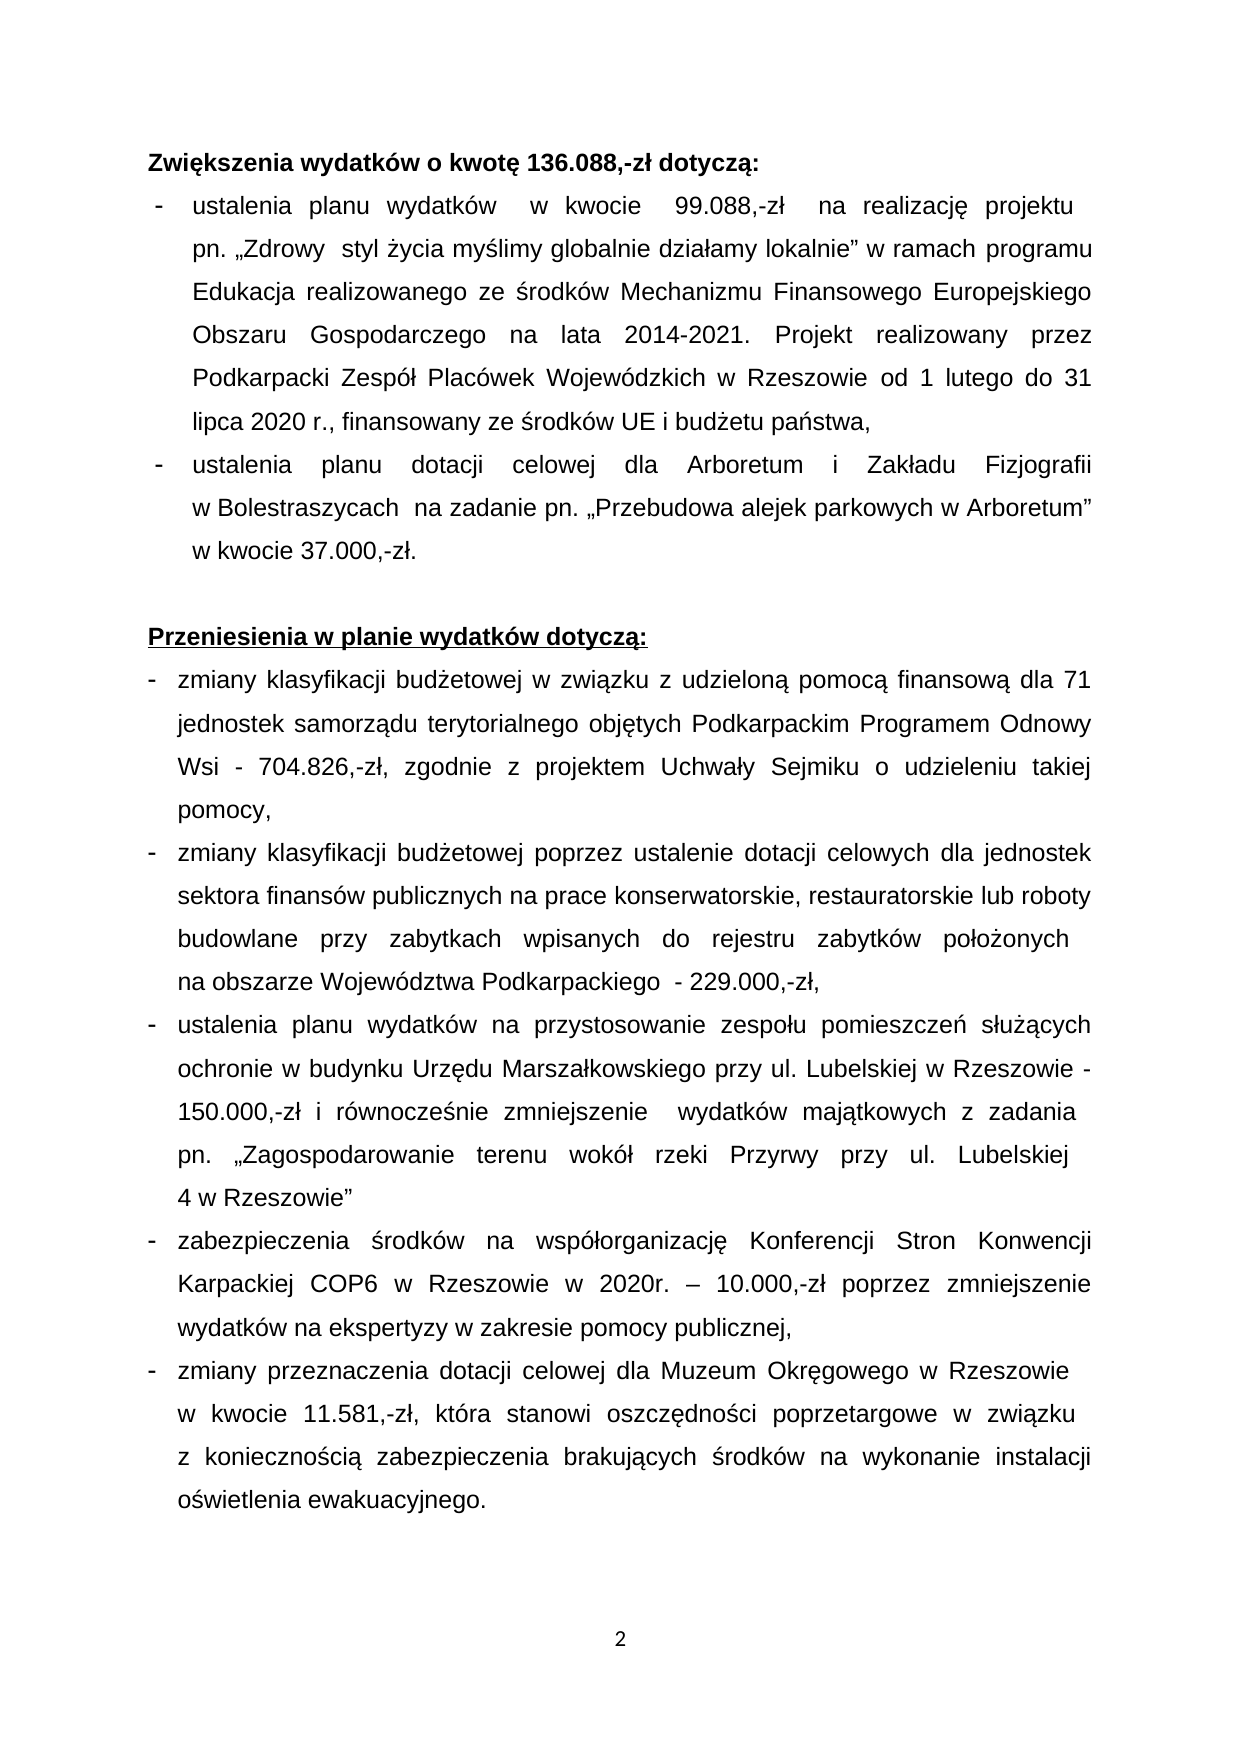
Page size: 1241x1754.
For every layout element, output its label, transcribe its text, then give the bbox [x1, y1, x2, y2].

list ustalenia planu wydatków w kwocie 99.088,-zł na realizację projektu pn. „Zdrowy styl życia myślimy globalnie działamy lokalnie” w ramach programu Edukacja realizowanego ze środków Mechanizmu Finansowego Europejskiego Obszaru Gospodarczego na lata 2014-2021. Projekt realizowany przez Podkarpacki Zespół Placówek Wojewódzkich w Rzeszowie od 1 lutego do 31 lipca 2020 r., finansowany ze środków UE i budżetu państwa, [154, 191, 1093, 435]
text Przeniesienia w planie wydatków dotyczą: [148, 622, 1093, 651]
list zmiany klasyfikacji budżetowej poprzez ustalenie dotacji celowych dla jednostek sektora finansów publicznych na prace konserwatorskie, restauratorskie lub roboty budowlane przy zabytkach wpisanych do rejestru zabytków położonych na obszarze Województwa Podkarpackiego - 229.000,-zł, [148, 838, 1093, 996]
list zmiany klasyfikacji budżetowej w związku z udzieloną pomocą finansową dla 71 jednostek samorządu terytorialnego objętych Podkarpackim Programem Odnowy Wsi - 704.826,-zł, zgodnie z projektem Uchwały Sejmiku o udzieleniu takiej pomocy, [148, 665, 1093, 823]
list zmiany przeznaczenia dotacji celowej dla Muzeum Okręgowego w Rzeszowie w kwocie 11.581,-zł, która stanowi oszczędności poprzetargowe w związku z koniecznością zabezpieczenia brakujących środków na wykonanie instalacji oświetlenia ewakuacyjnego. [148, 1356, 1093, 1514]
list zabezpieczenia środków na współorganizację Konferencji Stron Konwencji Karpackiej COP6 w Rzeszowie w 2020r. – 10.000,-zł poprzez zmniejszenie wydatków na ekspertyzy w zakresie pomocy publicznej, [148, 1226, 1093, 1341]
text Zwiększenia wydatków o kwotę 136.088,-zł dotyczą: [148, 148, 1093, 176]
list ustalenia planu dotacji celowej dla Arboretum i Zakładu Fizjografii w Bolestraszycach na zadanie pn. „Przebudowa alejek parkowych w Arboretum” w kwocie 37.000,-zł. [154, 449, 1093, 565]
list ustalenia planu wydatków na przystosowanie zespołu pomieszczeń służących ochronie w budynku Urzędu Marszałkowskiego przy ul. Lubelskiej w Rzeszowie - 150.000,-zł i równocześnie zmniejszenie wydatków majątkowych z zadania pn. „Zagospodarowanie terenu wokół rzeki Przyrwy przy ul. Lubelskiej 4 w Rzeszowie” [148, 1011, 1093, 1212]
